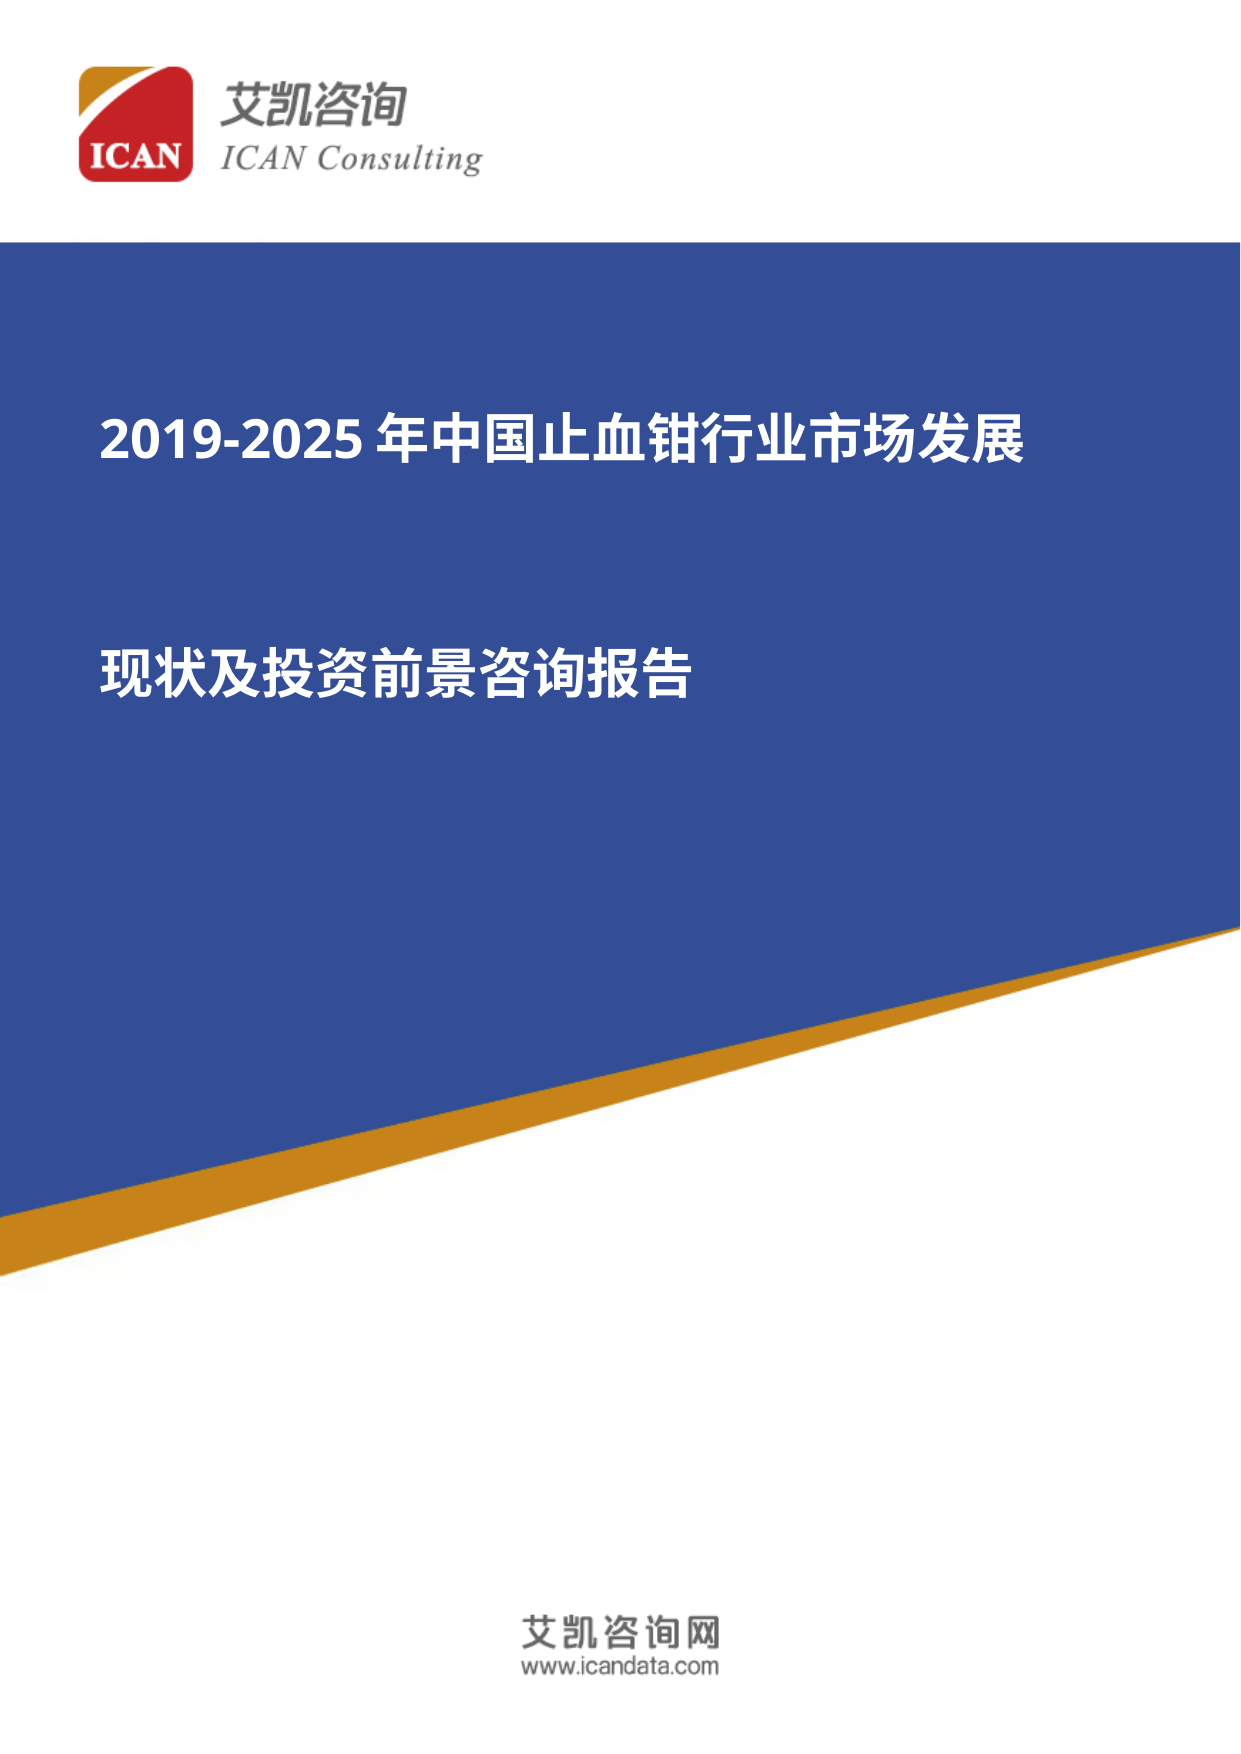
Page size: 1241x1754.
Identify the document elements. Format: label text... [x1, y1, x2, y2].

picture [0, 5, 1241, 1754]
subtitle 2019-2025年中国止血钳行业市场发展现状及投资前景咨询报告 [99, 386, 1053, 718]
